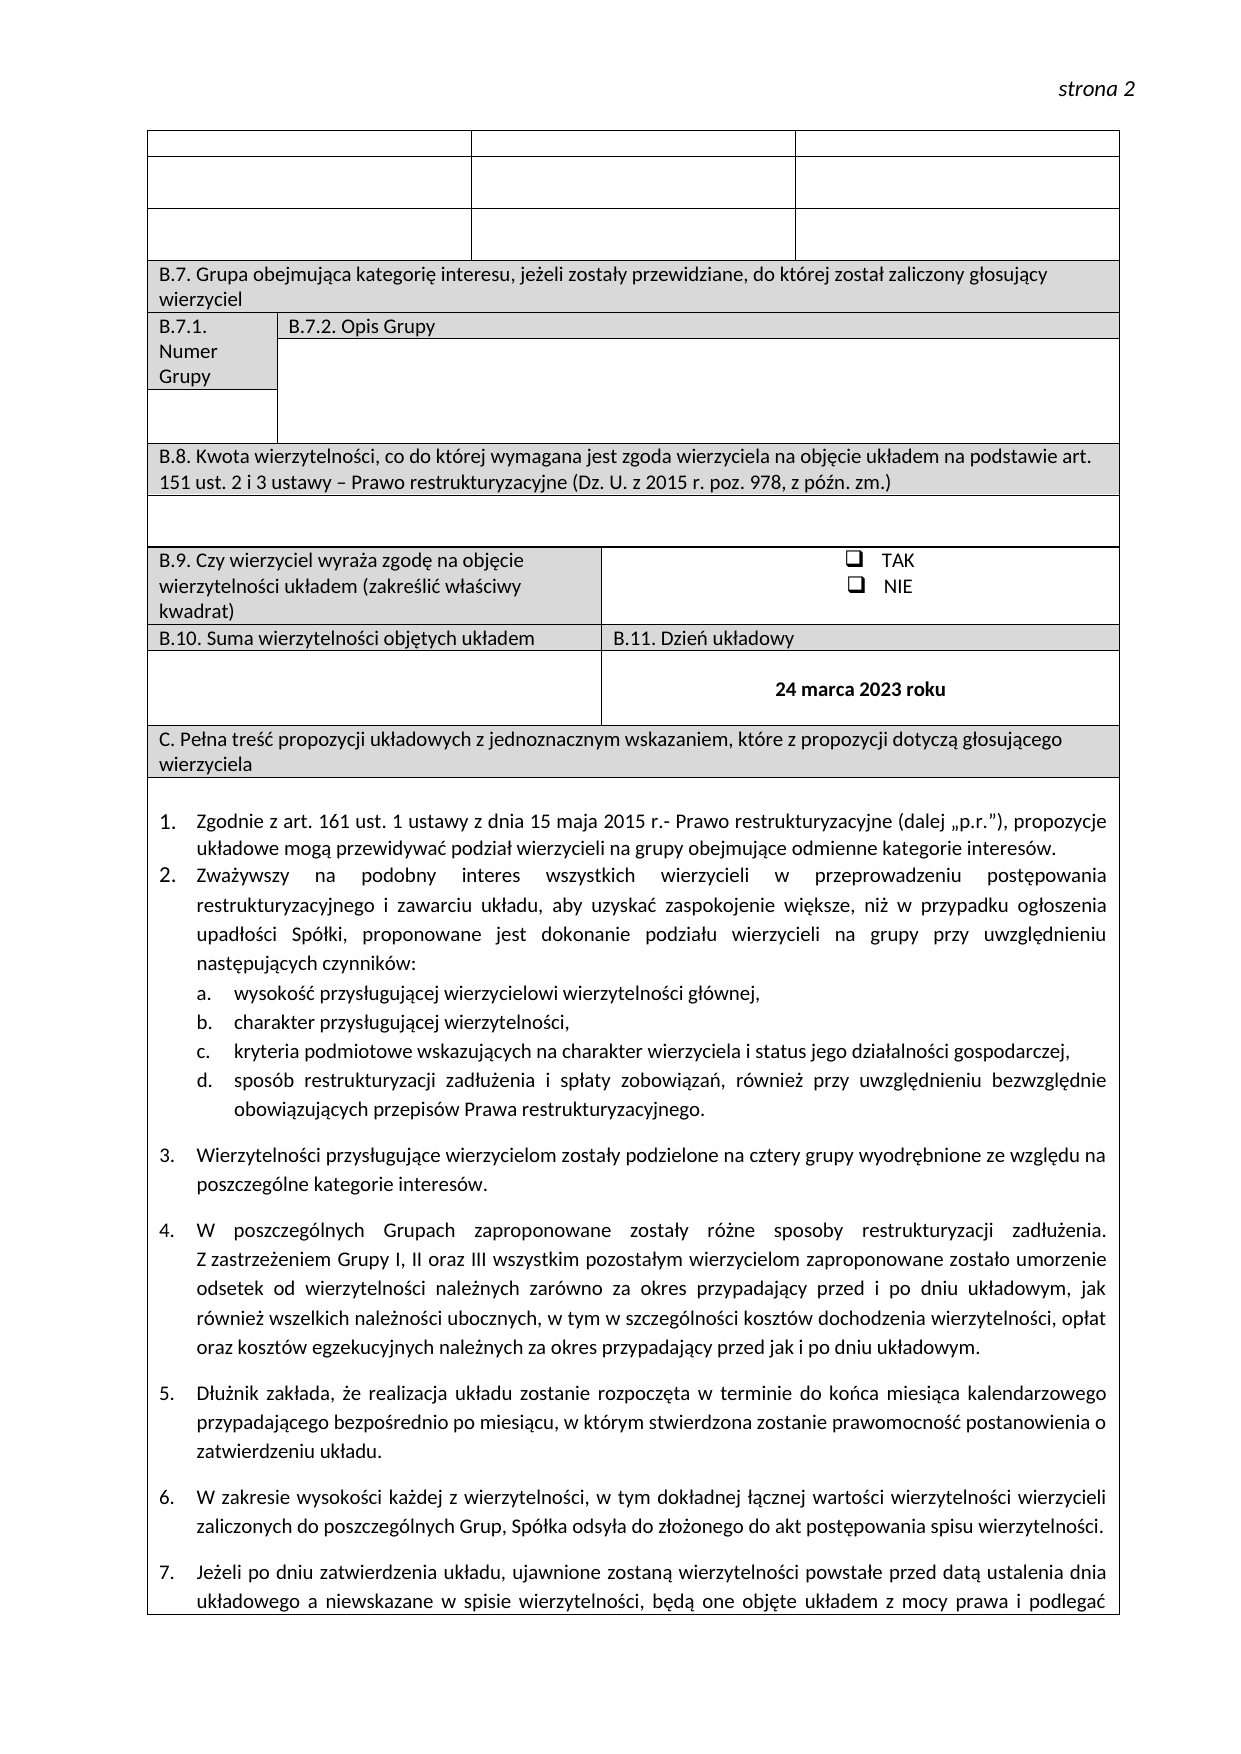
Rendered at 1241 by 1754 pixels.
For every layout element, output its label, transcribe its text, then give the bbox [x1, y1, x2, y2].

table_cell [148, 496, 1119, 546]
table_cell [148, 651, 601, 725]
table_cell B.10. Suma wierzytelności objętych układem [148, 625, 601, 650]
table_cell [796, 131, 1119, 156]
table_cell [148, 209, 471, 260]
table_cell [278, 339, 1119, 443]
table_cell B.9. Czy wierzyciel wyraża zgodę na objęcie wierzytelności układem (zakreślić właściwy kwadrat) [148, 548, 601, 624]
table_cell B.7.1. Numer Grupy [148, 313, 277, 389]
table_cell [148, 390, 277, 443]
table_cell [148, 131, 471, 156]
table_cell B.11. Dzień układowy [602, 625, 1119, 650]
table_cell [796, 157, 1119, 208]
table_cell C. Pełna treść propozycji układowych z jednoznacznym wskazaniem, które z propozycji dotyczą głosującego wierzyciela [148, 726, 1119, 777]
table_cell 24 marca 2023 roku [602, 651, 1119, 725]
table_cell [796, 209, 1119, 260]
table_cell [148, 157, 471, 208]
table_cell B.7. Grupa obejmująca kategorię interesu, jeżeli zostały przewidziane, do której został zaliczony głosujący wierzyciel [148, 261, 1119, 312]
table_cell B.8. Kwota wierzytelności, co do której wymagana jest zgoda wierzyciela na objęcie układem na podstawie art. 151 ust. 2 i 3 ustawy – Prawo restrukturyzacyjne (Dz. U. z 2015 r. poz. 978, z późn. zm.) [148, 444, 1119, 494]
table_cell [472, 157, 795, 208]
table_cell TAK NIE [602, 548, 1119, 624]
table_cell [472, 131, 795, 156]
table_cell B.7.2. Opis Grupy [278, 313, 1119, 338]
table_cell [148, 778, 1119, 1613]
table_cell [472, 209, 795, 260]
